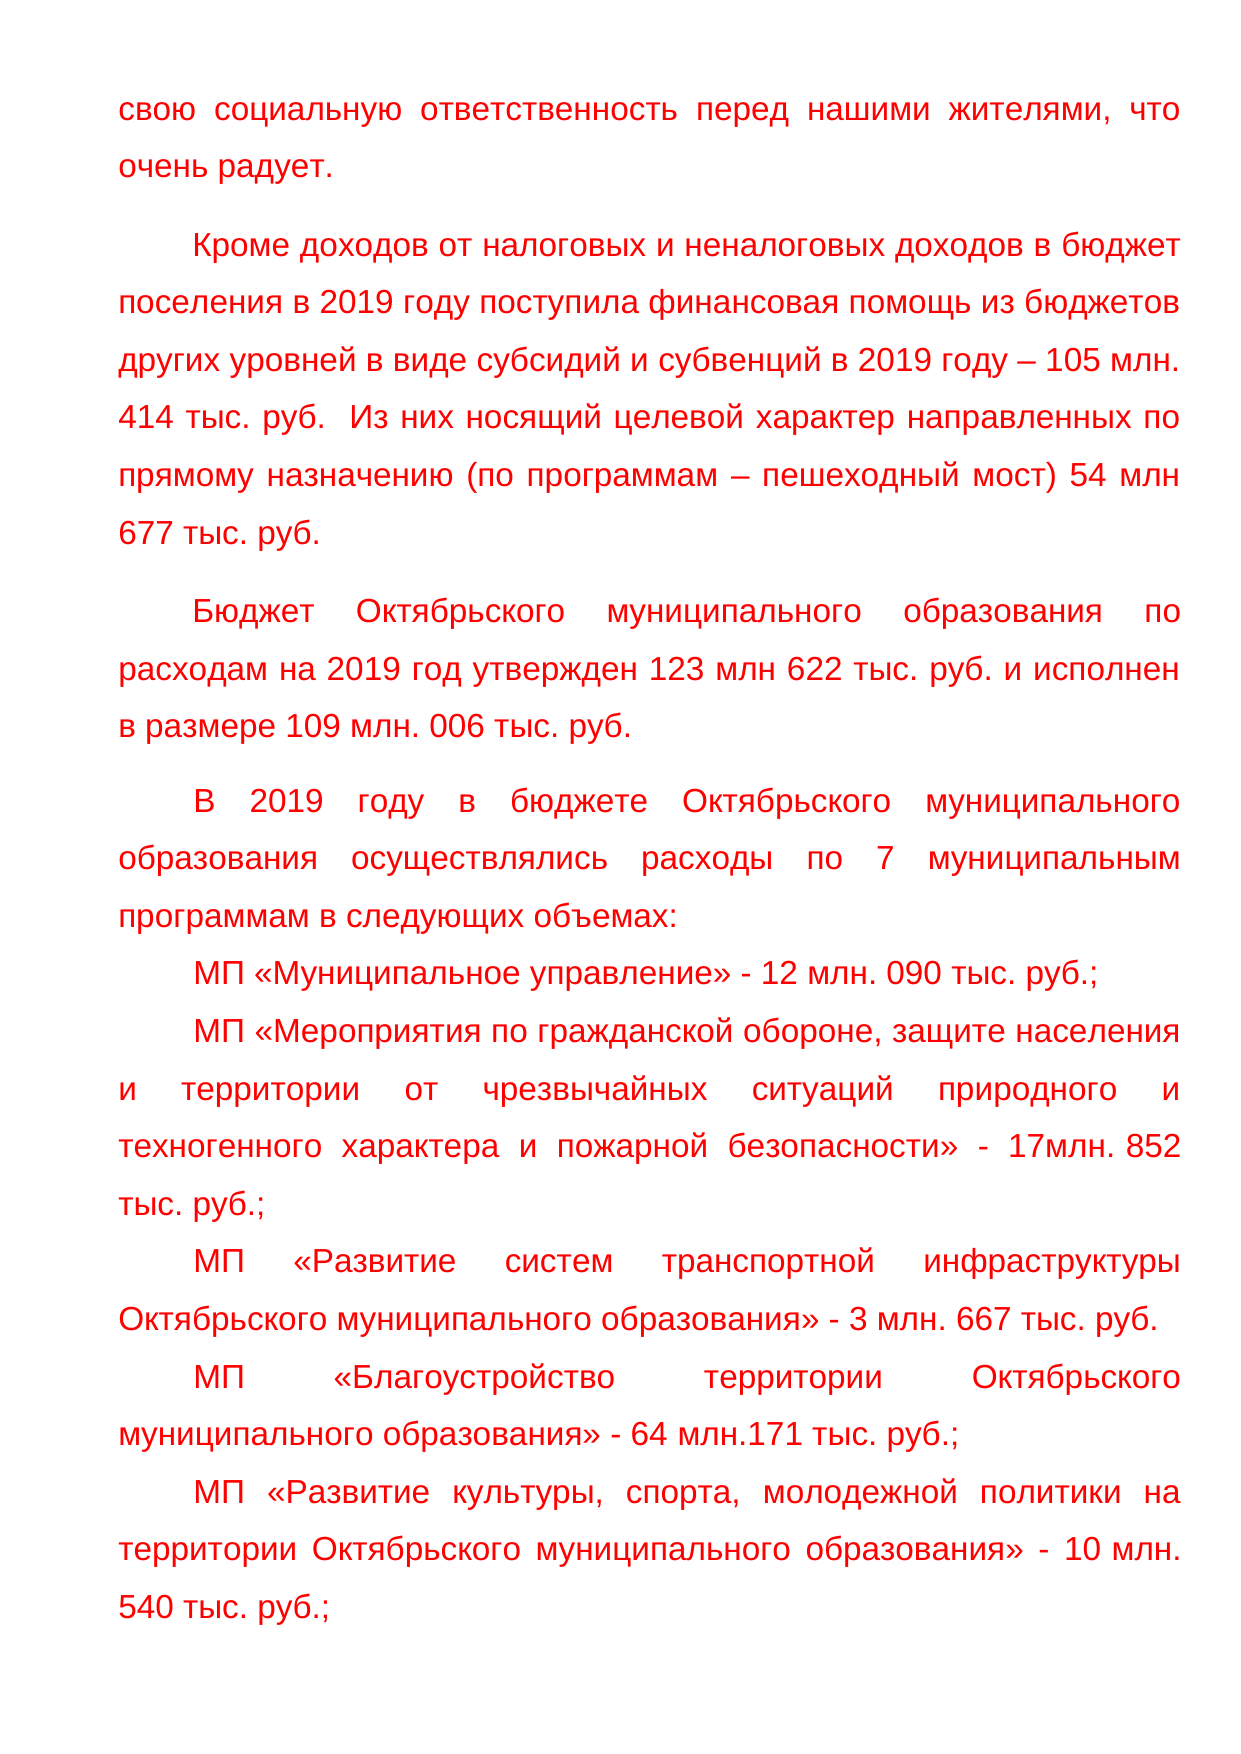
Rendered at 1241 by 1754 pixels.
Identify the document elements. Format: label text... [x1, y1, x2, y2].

text МП «Развитие систем транспортной инфраструктуры Октябрьского муниципального образования» - 3 млн. 667 тыс. руб. [118, 1241, 1181, 1337]
text МП «Развитие культуры, спорта, молодежной политики на территории Октябрьского муниципального образования» - 10 млн. 540 тыс. руб.; [118, 1472, 1181, 1626]
list Кроме доходов от налоговых и неналоговых доходов в бюджет поселения в 2019 году поступила финансовая помощь из бюджетов других уровней в виде субсидий и субвенций в 2019 году – 105 млн. 414 тыс. руб. Из них носящий целевой характер направленных по прямому назначению (по программам – пешеходный мост) 54 млн 677 тыс. руб. [118, 225, 1181, 551]
text В 2019 году в бюджете Октябрьского муниципального образования осуществлялись расходы по 7 муниципальным программам в следующих объемах: [118, 781, 1181, 934]
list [118, 89, 1181, 185]
text Бюджет Октябрьского муниципального образования по расходам на 2019 год утвержден 123 млн 622 тыс. руб. и исполнен в размере 109 млн. 006 тыс. руб. [118, 591, 1181, 745]
text МП «Мероприятия по гражданской обороне, защите населения и территории от чрезвычайных ситуаций природного и техногенного характера и пожарной безопасности» - 17млн. 852 тыс. руб.; [118, 1011, 1181, 1222]
text МП «Благоустройство территории Октябрьского муниципального образования» - 64 млн.171 тыс. руб.; [118, 1357, 1181, 1453]
text МП «Муниципальное управление» - 12 млн. 090 тыс. руб.; [118, 953, 1181, 992]
